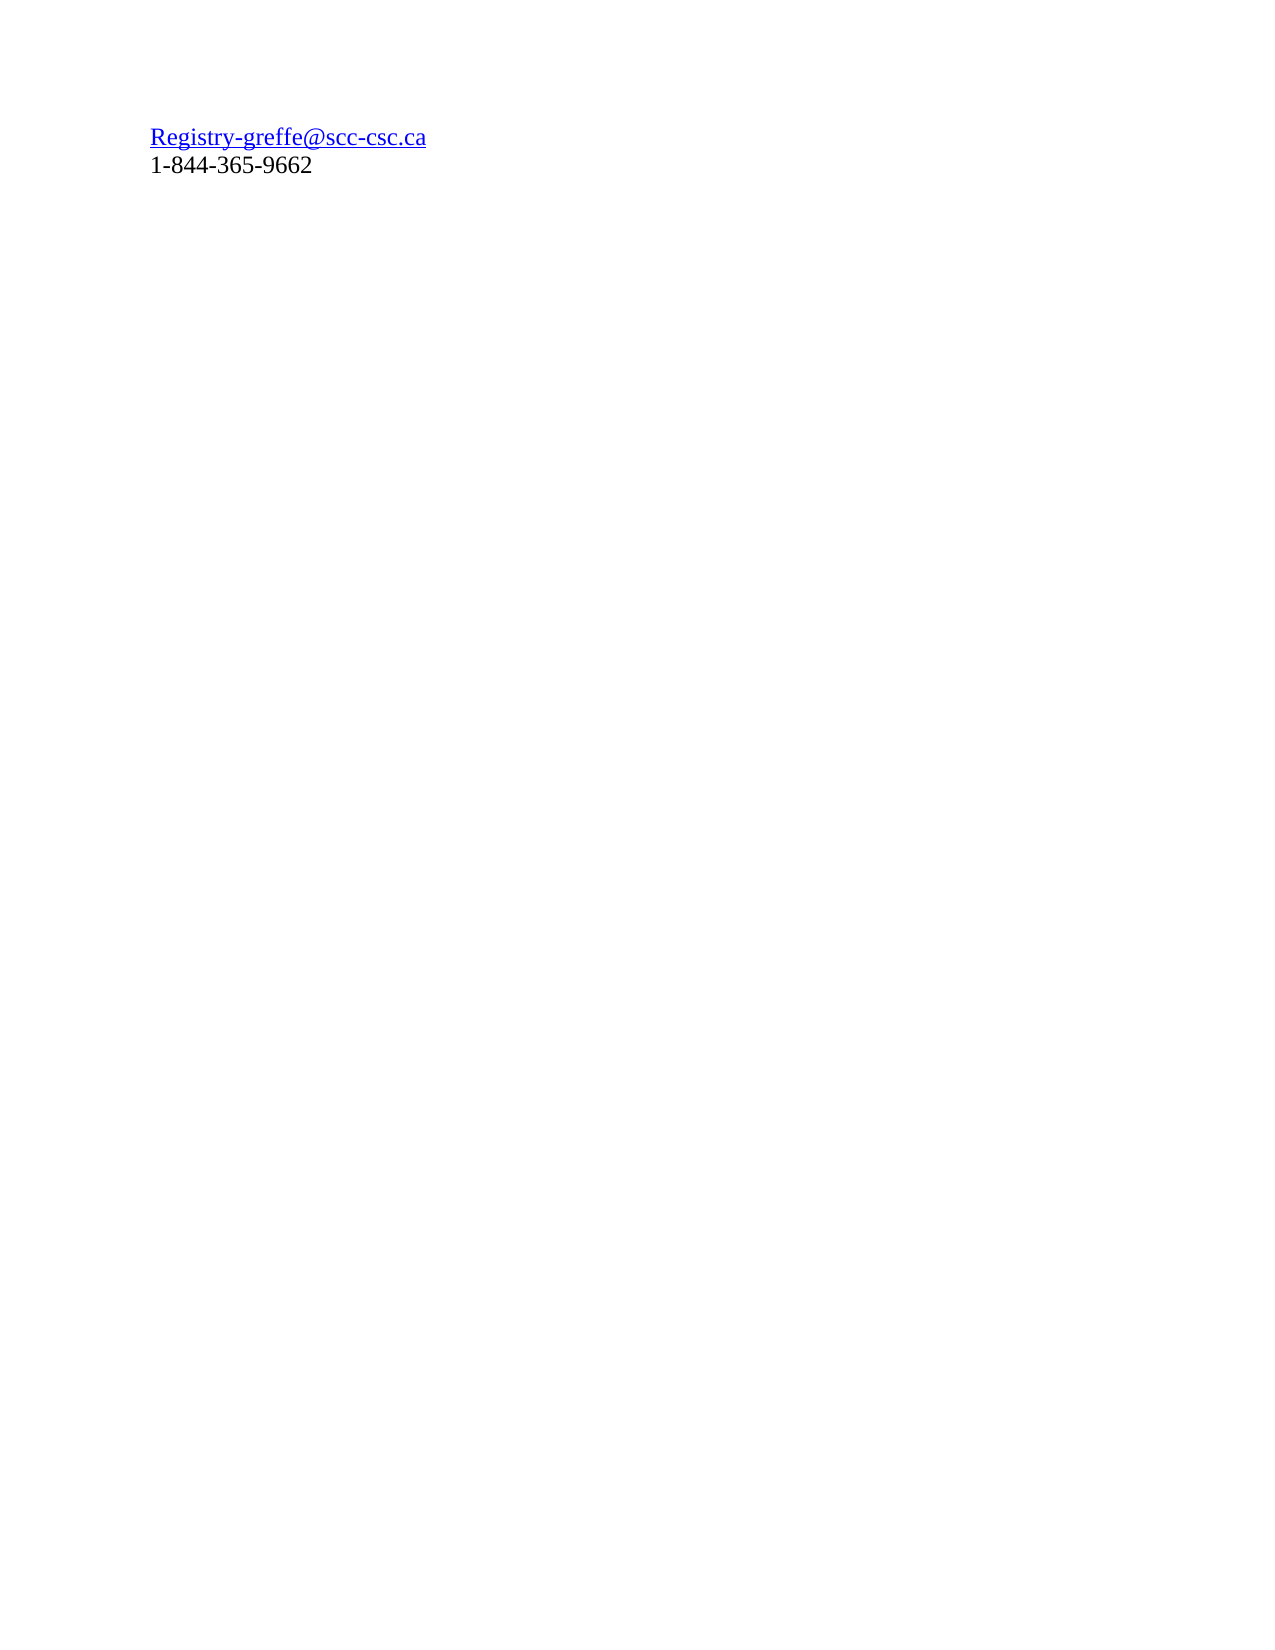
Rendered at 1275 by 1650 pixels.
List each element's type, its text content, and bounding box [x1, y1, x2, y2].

text Registry-greffe@scc-csc.ca [150, 122, 1125, 151]
text 1-844-365-9662 [150, 151, 1125, 179]
